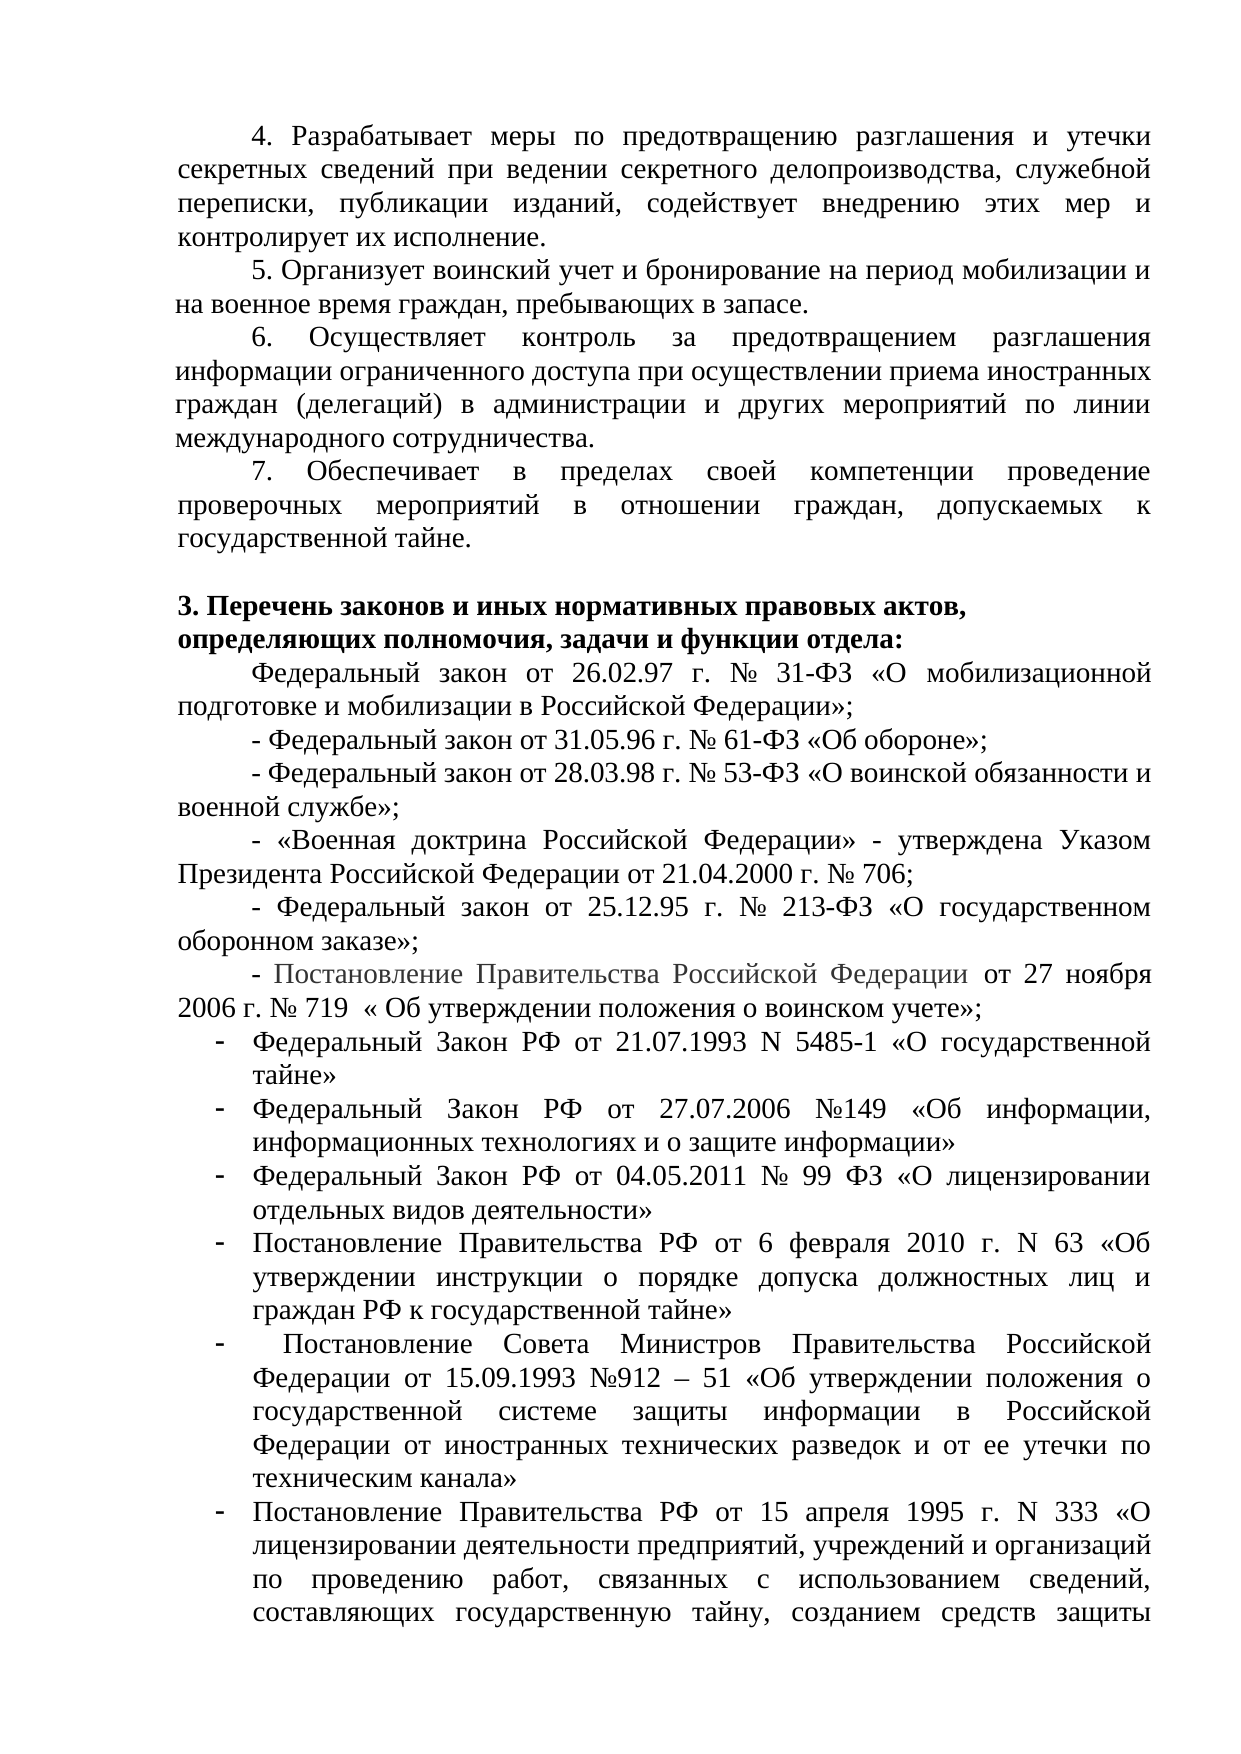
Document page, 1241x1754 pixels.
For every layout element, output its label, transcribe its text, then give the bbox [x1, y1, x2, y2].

text Федеральный закон от 26.02.97 г. № 31-ФЗ «О мобилизационной подготовке и мобилизации в Российской Федерации»; [177, 655, 1152, 722]
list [215, 1494, 1152, 1628]
text - Федеральный закон от 31.05.96 г. № 61-ФЗ «Об обороне»; [177, 722, 1152, 755]
text - Федеральный закон от 25.12.95 г. № 213-ФЗ «О государственном оборонном заказе»; [177, 889, 1152, 957]
text 5. Организует воинский учет и бронирование на период мобилизации и на военное время граждан, пребывающих в запасе. [175, 252, 1152, 319]
list Федеральный Закон РФ от 21.07.1993 N 5485-1 «О государственной тайне» [215, 1024, 1152, 1091]
text 7. Обеспечивает в пределах своей компетенции проведение проверочных мероприятий в отношении граждан, допускаемых к государственной тайне. [177, 453, 1152, 554]
list Федеральный Закон РФ от 27.07.2006 №149 «Об информации, информационных технологиях и о защите информации» [215, 1091, 1152, 1158]
text 4. Разрабатывает меры по предотвращению разглашения и утечки секретных сведений при ведении секретного делопроизводства, служебной переписки, публикации изданий, содействует внедрению этих мер и контролирует их исполнение. [177, 118, 1152, 252]
list Федеральный Закон РФ от 04.05.2011 № 99 ФЗ «О лицензировании отдельных видов деятельности» [215, 1158, 1152, 1225]
text 3. Перечень законов и иных нормативных правовых актов, определяющих полномочия, задачи и функции отдела: [177, 588, 1152, 655]
text - Федеральный закон от 28.03.98 г. № 53-ФЗ «О воинской обязанности и военной службе»; [177, 755, 1152, 822]
text - «Военная доктрина Российской Федерации» - утверждена Указом Президента Российской Федерации от 21.04.2000 г. № 706; [177, 822, 1152, 889]
text 6. Осуществляет контроль за предотвращением разглашения информации ограниченного доступа при осуществлении приема иностранных граждан (делегаций) в администрации и других мероприятий по линии международного сотрудничества. [175, 319, 1152, 453]
list Постановление Правительства РФ от 6 февраля . N 63 «Об утверждении инструкции о порядке допуска должностных лиц и граждан РФ к государственной тайне» [215, 1225, 1152, 1326]
list Постановление Совета Министров Правительства Российской Федерации от 15.09.1993 №912 – 51 «Об утверждении положения о государственной системе защиты информации в Российской Федерации от иностранных технических разведок и от ее утечки по техническим канала» [215, 1326, 1152, 1494]
text - Постановление Правительства Российской Федерации от 27 ноября . № 719 « Об утверждении положения о воинском учете»; [177, 957, 1152, 1024]
